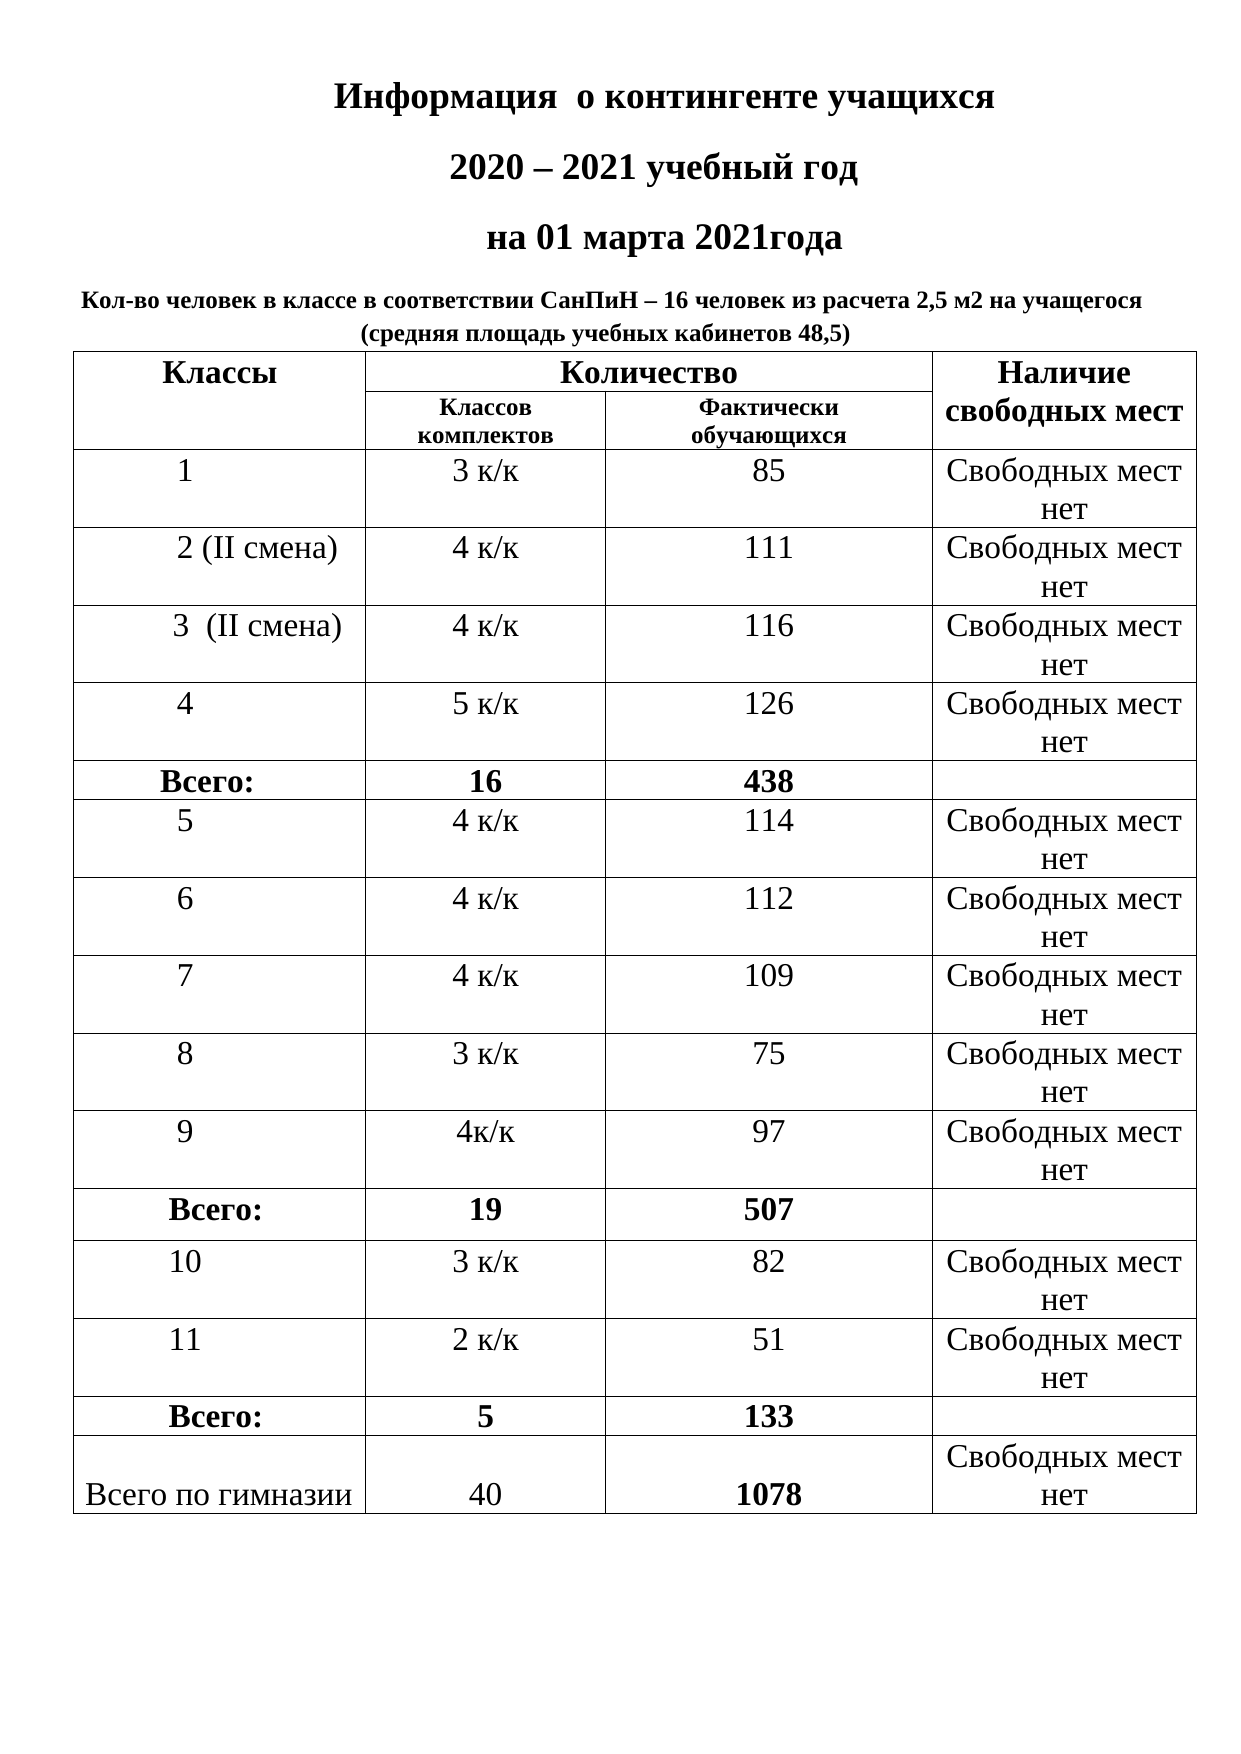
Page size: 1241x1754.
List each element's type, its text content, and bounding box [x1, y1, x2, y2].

table_cell Фактически обучающихся [606, 392, 932, 449]
table_cell 11 [74, 1319, 365, 1396]
table_cell Свободных мест нет [933, 1111, 1196, 1188]
table_cell 97 [606, 1111, 932, 1188]
table_cell Всего: [74, 1397, 365, 1435]
table_cell 5 [74, 800, 365, 877]
text (средняя площадь учебных кабинетов 48,5) [59, 318, 1152, 347]
table_cell Свободных мест нет [933, 1034, 1196, 1110]
table_header Классы [74, 352, 365, 449]
table_cell 4 к/к [366, 878, 605, 955]
table_cell 5 к/к [366, 683, 605, 760]
table_cell [933, 1397, 1196, 1435]
table_cell Свободных мест нет [933, 528, 1196, 604]
table_cell 438 [606, 761, 932, 799]
table_cell 16 [366, 761, 605, 799]
text 2020 – 2021 учебный год [177, 144, 1152, 187]
text на 01 марта 2021года [177, 215, 1152, 258]
table_cell Всего: [74, 1189, 365, 1240]
table_cell 3 к/к [366, 1034, 605, 1110]
table_cell 109 [606, 956, 932, 1032]
table_cell 4 к/к [366, 606, 605, 682]
table_cell 1 [74, 450, 365, 527]
table_cell 5 [366, 1397, 605, 1435]
table_cell 82 [606, 1241, 932, 1318]
table_cell Свободных мест нет [933, 1436, 1196, 1513]
table_cell 19 [366, 1189, 605, 1240]
table_cell 6 [74, 878, 365, 955]
table_header Количество [366, 352, 932, 391]
table_cell 111 [606, 528, 932, 604]
table_cell 9 [74, 1111, 365, 1188]
table_cell Свободных мест нет [933, 606, 1196, 682]
table_cell Свободных мест нет [933, 683, 1196, 760]
table_header Наличие свободных мест [933, 352, 1196, 449]
table_cell 3 (II смена) [74, 606, 365, 682]
table_cell 75 [606, 1034, 932, 1110]
table_cell 507 [606, 1189, 932, 1240]
table_cell Свободных мест нет [933, 1241, 1196, 1318]
table_cell [933, 1189, 1196, 1240]
table_cell 112 [606, 878, 932, 955]
table_cell 3 к/к [366, 1241, 605, 1318]
table_cell Свободных мест нет [933, 1319, 1196, 1396]
table_cell 1078 [606, 1436, 932, 1513]
table_cell Всего: [74, 761, 365, 799]
text Информация о контингенте учащихся [177, 74, 1152, 117]
table_cell Классов комплектов [366, 392, 605, 449]
table_cell 4 к/к [366, 528, 605, 604]
table_cell 2 к/к [366, 1319, 605, 1396]
table_cell [933, 761, 1196, 799]
table_cell 51 [606, 1319, 932, 1396]
table_cell 114 [606, 800, 932, 877]
table_cell 3 к/к [366, 450, 605, 527]
table_cell 4к/к [366, 1111, 605, 1188]
table_cell Свободных мест нет [933, 800, 1196, 877]
table_cell 2 (II смена) [74, 528, 365, 604]
table_cell Свободных мест нет [933, 956, 1196, 1032]
table_cell 4 [74, 683, 365, 760]
table_cell 8 [74, 1034, 365, 1110]
table_cell Свободных мест нет [933, 450, 1196, 527]
table_cell 116 [606, 606, 932, 682]
table_cell 10 [74, 1241, 365, 1318]
table_cell 85 [606, 450, 932, 527]
table_cell 133 [606, 1397, 932, 1435]
table_cell 4 к/к [366, 800, 605, 877]
text Кол-во человек в классе в соответствии СанПиН – 16 человек из расчета 2,5 м2 на учащегося [59, 285, 1152, 314]
table_cell 40 [366, 1436, 605, 1513]
table_cell 4 к/к [366, 956, 605, 1032]
table_cell Свободных мест нет [933, 878, 1196, 955]
table_cell Всего по гимназии [74, 1436, 365, 1513]
table_cell 126 [606, 683, 932, 760]
table_cell 7 [74, 956, 365, 1032]
